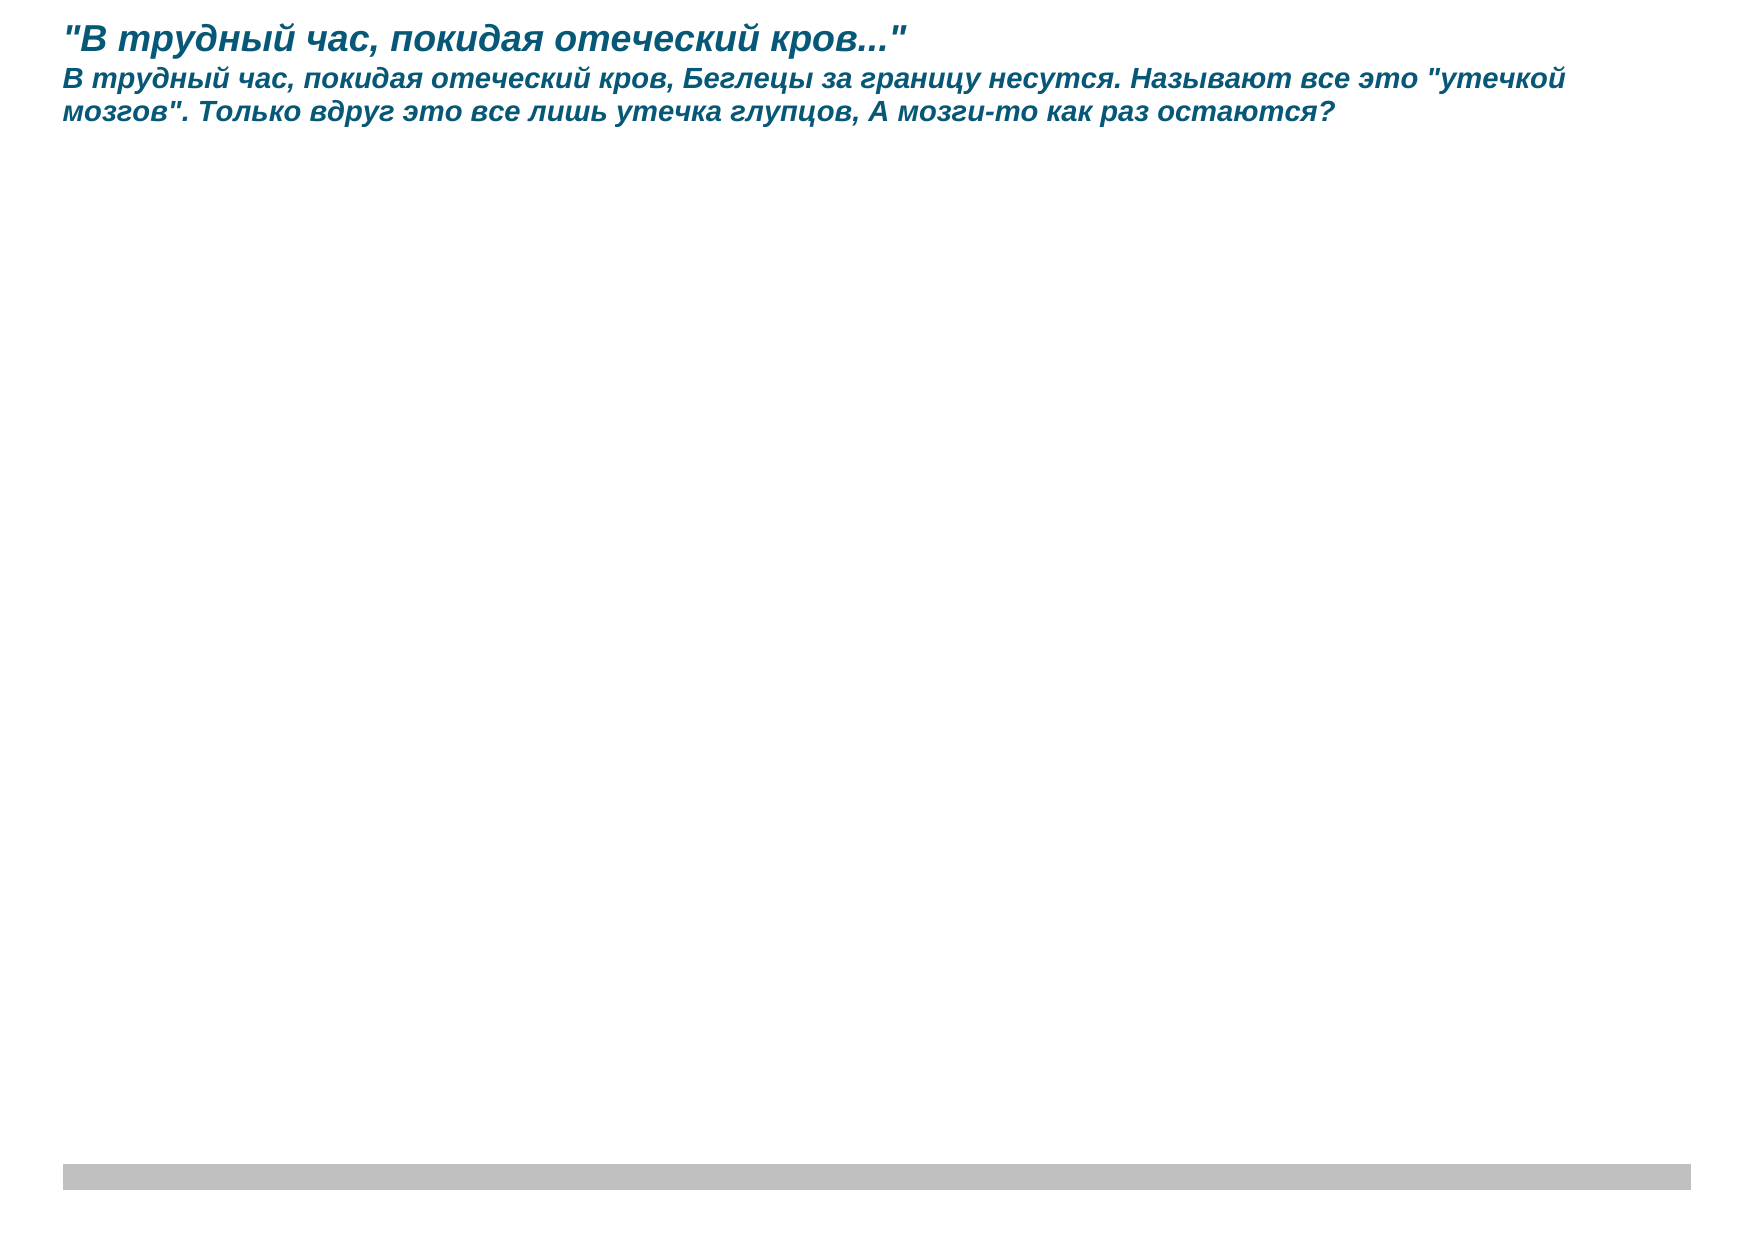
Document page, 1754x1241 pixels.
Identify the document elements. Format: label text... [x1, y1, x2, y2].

text В трудный час, покидая отеческий кров, [62, 61, 1691, 128]
subtitle "В трудный час, покидая отеческий кров..." [62, 17, 1691, 60]
